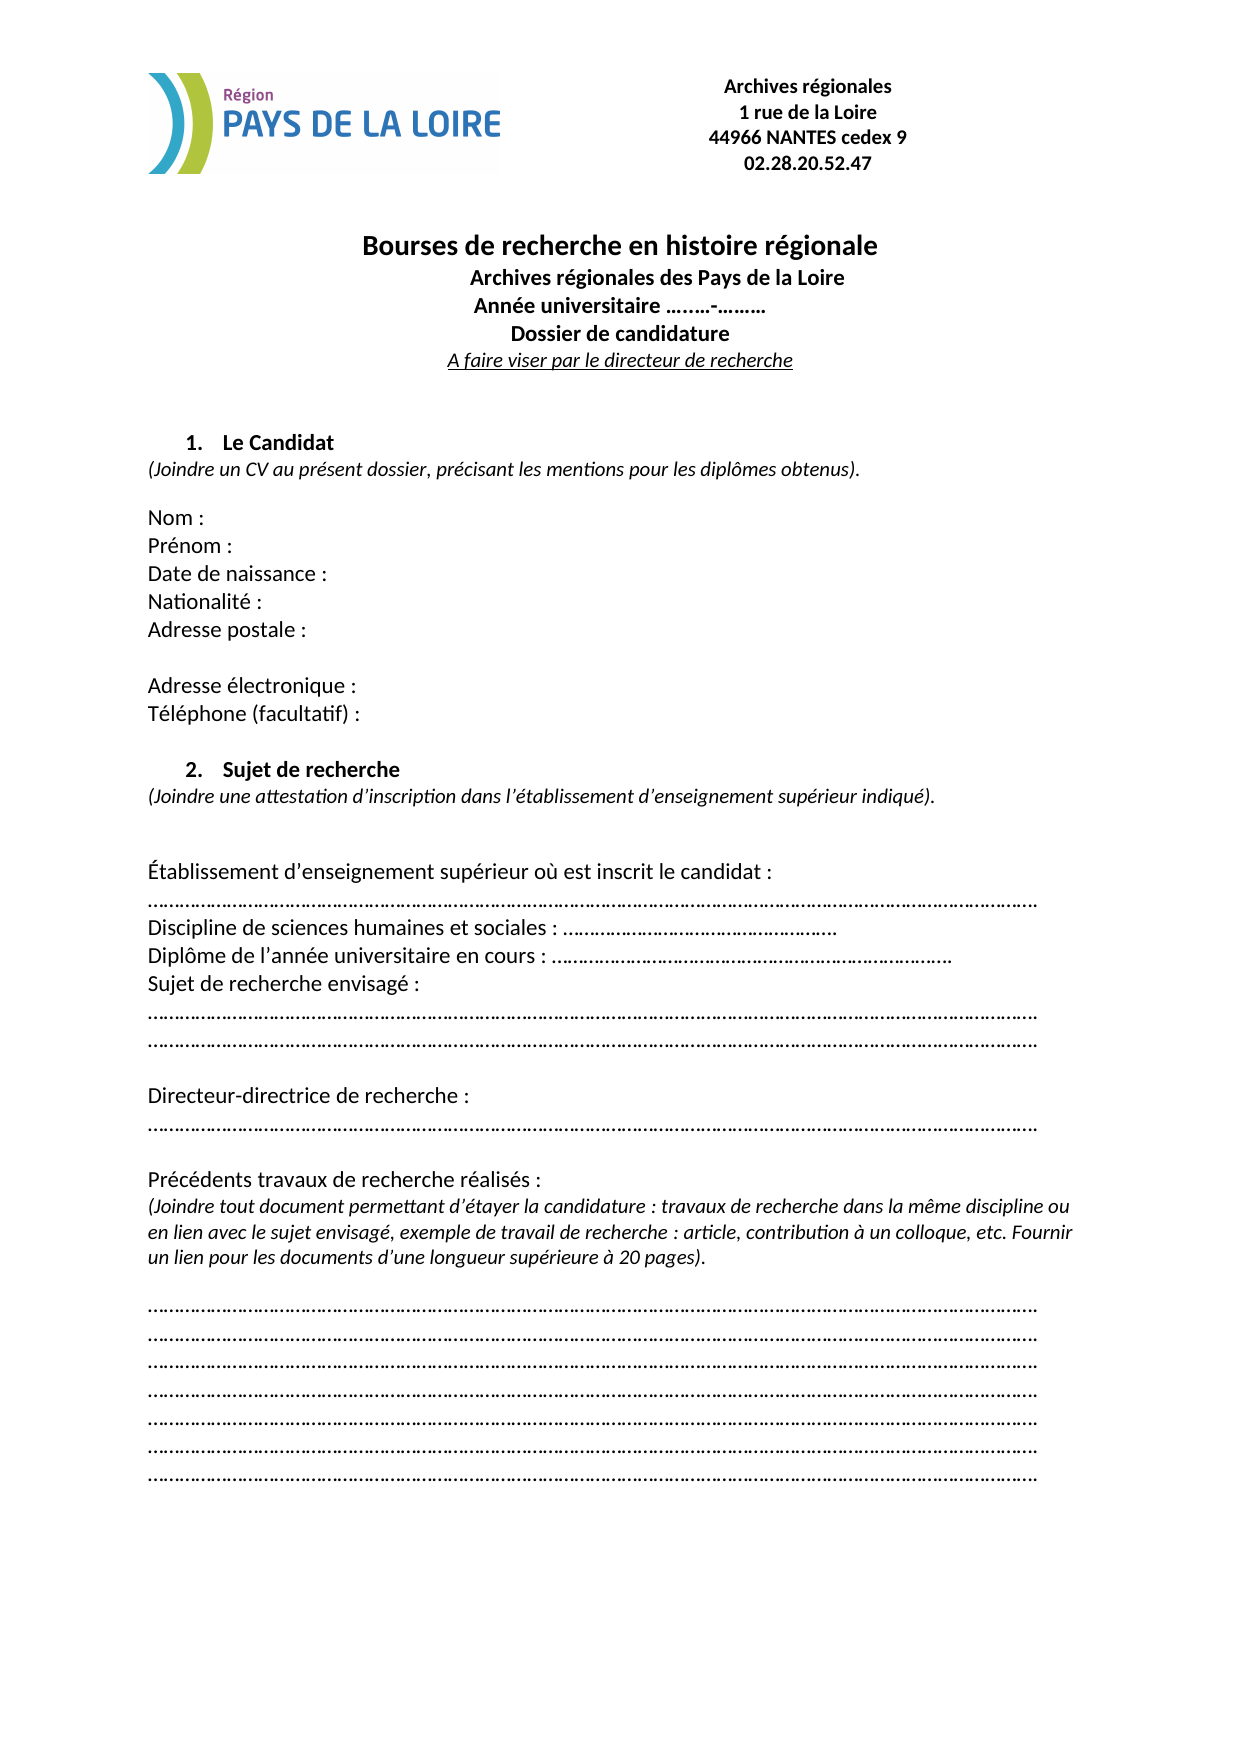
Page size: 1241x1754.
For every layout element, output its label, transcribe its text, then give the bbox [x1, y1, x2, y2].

text ……………………………………………………………………………………………………………………………………………………. [148, 1375, 1093, 1403]
text Nationalité : [148, 587, 1093, 615]
text ……………………………………………………………………………………………………………………………………………………. [148, 1431, 1093, 1459]
text (Joindre une attestation d’inscription dans l’établissement d’enseignement supérieur indiqué). [148, 783, 1093, 808]
list Le Candidat [185, 428, 1093, 457]
text ……………………………………………………………………………………………………………………………………………………. [148, 1319, 1093, 1347]
text ……………………………………………………………………………………………………………………………………………………. [148, 1347, 1093, 1375]
text (Joindre tout document permettant d’étayer la candidature : travaux de recherche dans la même discipline ou en lien avec le sujet envisagé, exemple de travail de recherche : article, contribution à un colloque, etc. Fournir un lien pour les documents d’une longueur supérieure à 20 pages). [148, 1193, 1093, 1270]
text ……………………………………………………………………………………………………………………………………………………. [148, 1291, 1093, 1319]
text ……………………………………………………………………………………………………………………………………………………. [148, 1109, 1093, 1137]
text ……………………………………………………………………………………………………………………………………………………. [148, 1403, 1093, 1431]
text Nom : [148, 503, 1093, 531]
picture [148, 73, 500, 174]
text ……………………………………………………………………………………………………………………………………………………. [148, 1459, 1093, 1487]
list Sujet de recherche [185, 755, 1093, 783]
text ……………………………………………………………………………………………………………………………………………………. [148, 885, 1093, 913]
text Date de naissance : [148, 559, 1093, 587]
text A faire viser par le directeur de recherche [148, 347, 1093, 372]
text Dossier de candidature [148, 319, 1093, 347]
text Discipline de sciences humaines et sociales : ……………………………………………. [148, 913, 1093, 941]
text Précédents travaux de recherche réalisés : [148, 1166, 1093, 1193]
text Directeur-directrice de recherche : [148, 1081, 1093, 1109]
text Établissement d’enseignement supérieur où est inscrit le candidat : [148, 857, 1093, 885]
text Sujet de recherche envisagé : [148, 969, 1093, 997]
text ……………………………………………………………………………………………………………………………………………………. [148, 1025, 1093, 1053]
text Bourses de recherche en histoire régionale [148, 227, 1093, 263]
text Année universitaire …..…-……… [148, 291, 1093, 319]
list Archives régionales des Pays de la Loire [223, 263, 1093, 291]
text Adresse postale : [148, 615, 1093, 643]
text (Joindre un CV au présent dossier, précisant les mentions pour les diplômes obtenus). [148, 457, 1093, 482]
text Diplôme de l’année universitaire en cours : …………………………………………………………………. [148, 941, 1093, 969]
text Téléphone (facultatif) : [148, 699, 1093, 727]
text Prénom : [148, 531, 1093, 559]
text ……………………………………………………………………………………………………………………………………………………. [148, 997, 1093, 1025]
text Adresse électronique : [148, 671, 1093, 699]
